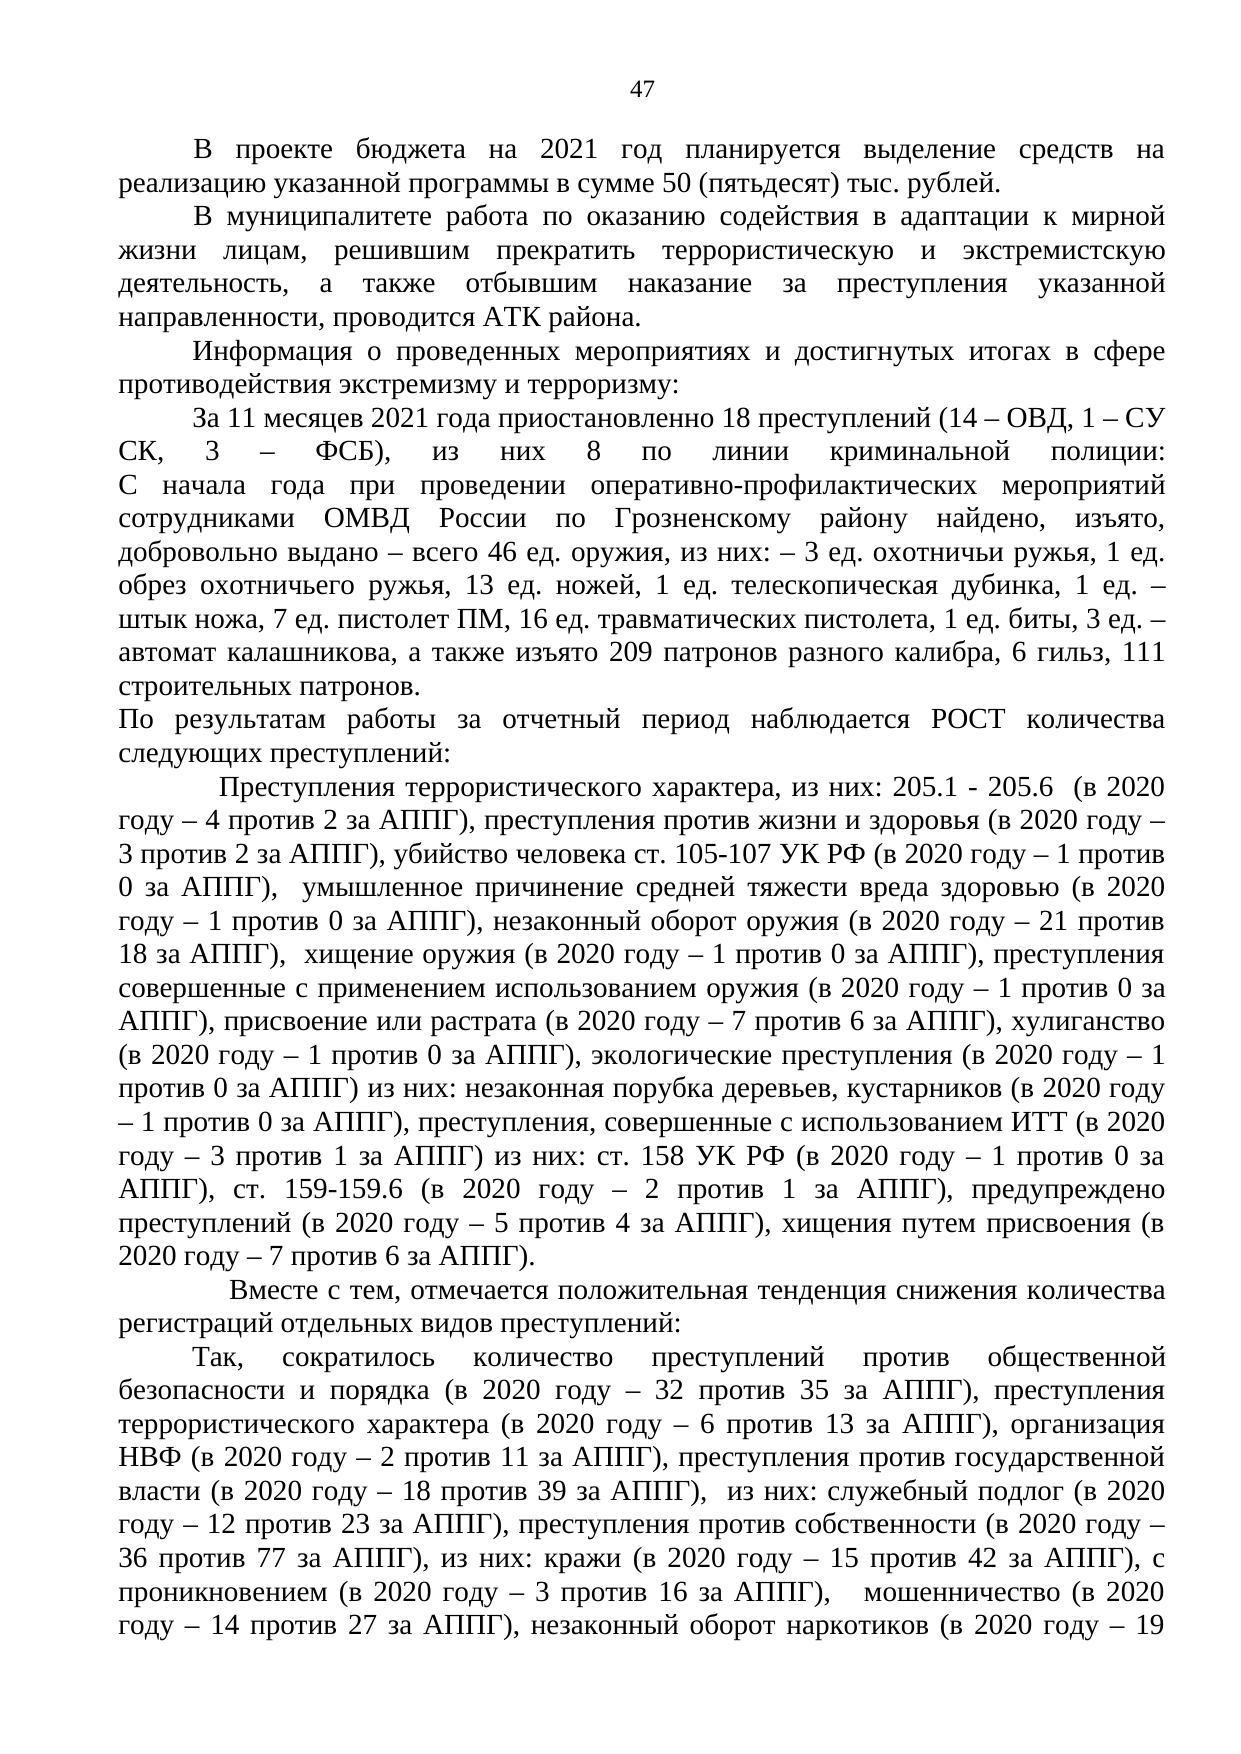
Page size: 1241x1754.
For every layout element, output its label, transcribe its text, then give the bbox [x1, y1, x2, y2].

text В муниципалитете работа по оказанию содействия в адаптации к мирной жизни лицам, решившим прекратить террористическую и экстремистскую деятельность, а также отбывшим наказание за преступления указанной направленности, проводится АТК района. [118, 198, 1167, 333]
text Преступления террористического характера, из них: 205.1 - 205.6 (в 2020 году – 4 против 2 за АППГ), преступления против жизни и здоровья (в 2020 году – 3 против 2 за АППГ), убийство человека ст. 105-107 УК РФ (в 2020 году – 1 против 0 за АППГ), умышленное причинение средней тяжести вреда здоровью (в 2020 году – 1 против 0 за АППГ), незаконный оборот оружия (в 2020 году – 21 против 18 за АППГ), хищение оружия (в 2020 году – 1 против 0 за АППГ), преступления совершенные с применением использованием оружия (в 2020 году – 1 против 0 за АППГ), присвоение или растрата (в 2020 году – 7 против 6 за АППГ), хулиганство (в 2020 году – 1 против 0 за АППГ), экологические преступления (в 2020 году – 1 против 0 за АППГ) из них: незаконная порубка деревьев, кустарников (в 2020 году – 1 против 0 за АППГ), преступления, совершенные с использованием ИТТ (в 2020 году – 3 против 1 за АППГ) из них: ст. 158 УК РФ (в 2020 году – 1 против 0 за АППГ), ст. 159-159.6 (в 2020 году – 2 против 1 за АППГ), предупреждено преступлений (в 2020 году – 5 против 4 за АППГ), хищения путем присвоения (в 2020 году – 7 против 6 за АППГ). [118, 769, 1167, 1272]
text Вместе с тем, отмечается положительная тенденция снижения количества регистраций отдельных видов преступлений: [118, 1272, 1167, 1339]
text По результатам работы за отчетный период наблюдается РОСТ количества следующих преступлений: [118, 702, 1167, 769]
text За 11 месяцев 2021 года приостановленно 18 преступлений (14 – ОВД, 1 – СУ СК, 3 – ФСБ), из них 8 по линии криминальной полиции: С начала года при проведении оперативно-профилактических мероприятий сотрудниками ОМВД России по Грозненскому району найдено, изъято, добровольно выдано – всего 46 ед. оружия, из них: – 3 ед. охотничьи ружья, 1 ед. обрез охотничьего ружья, 13 ед. ножей, 1 ед. телескопическая дубинка, 1 ед. – штык ножа, 7 ед. пистолет ПМ, 16 ед. травматических пистолета, 1 ед. биты, 3 ед. – автомат калашникова, а также изъято 209 патронов разного калибра, 6 гильз, 111 строительных патронов. [118, 400, 1167, 702]
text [118, 1339, 1167, 1641]
text Информация о проведенных мероприятиях и достигнутых итогах в сфере противодействия экстремизму и терроризму: [118, 333, 1167, 400]
text В проекте бюджета на 2021 год планируется выделение средств на реализацию указанной программы в сумме 50 (пятьдесят) тыс. рублей. [118, 131, 1167, 198]
